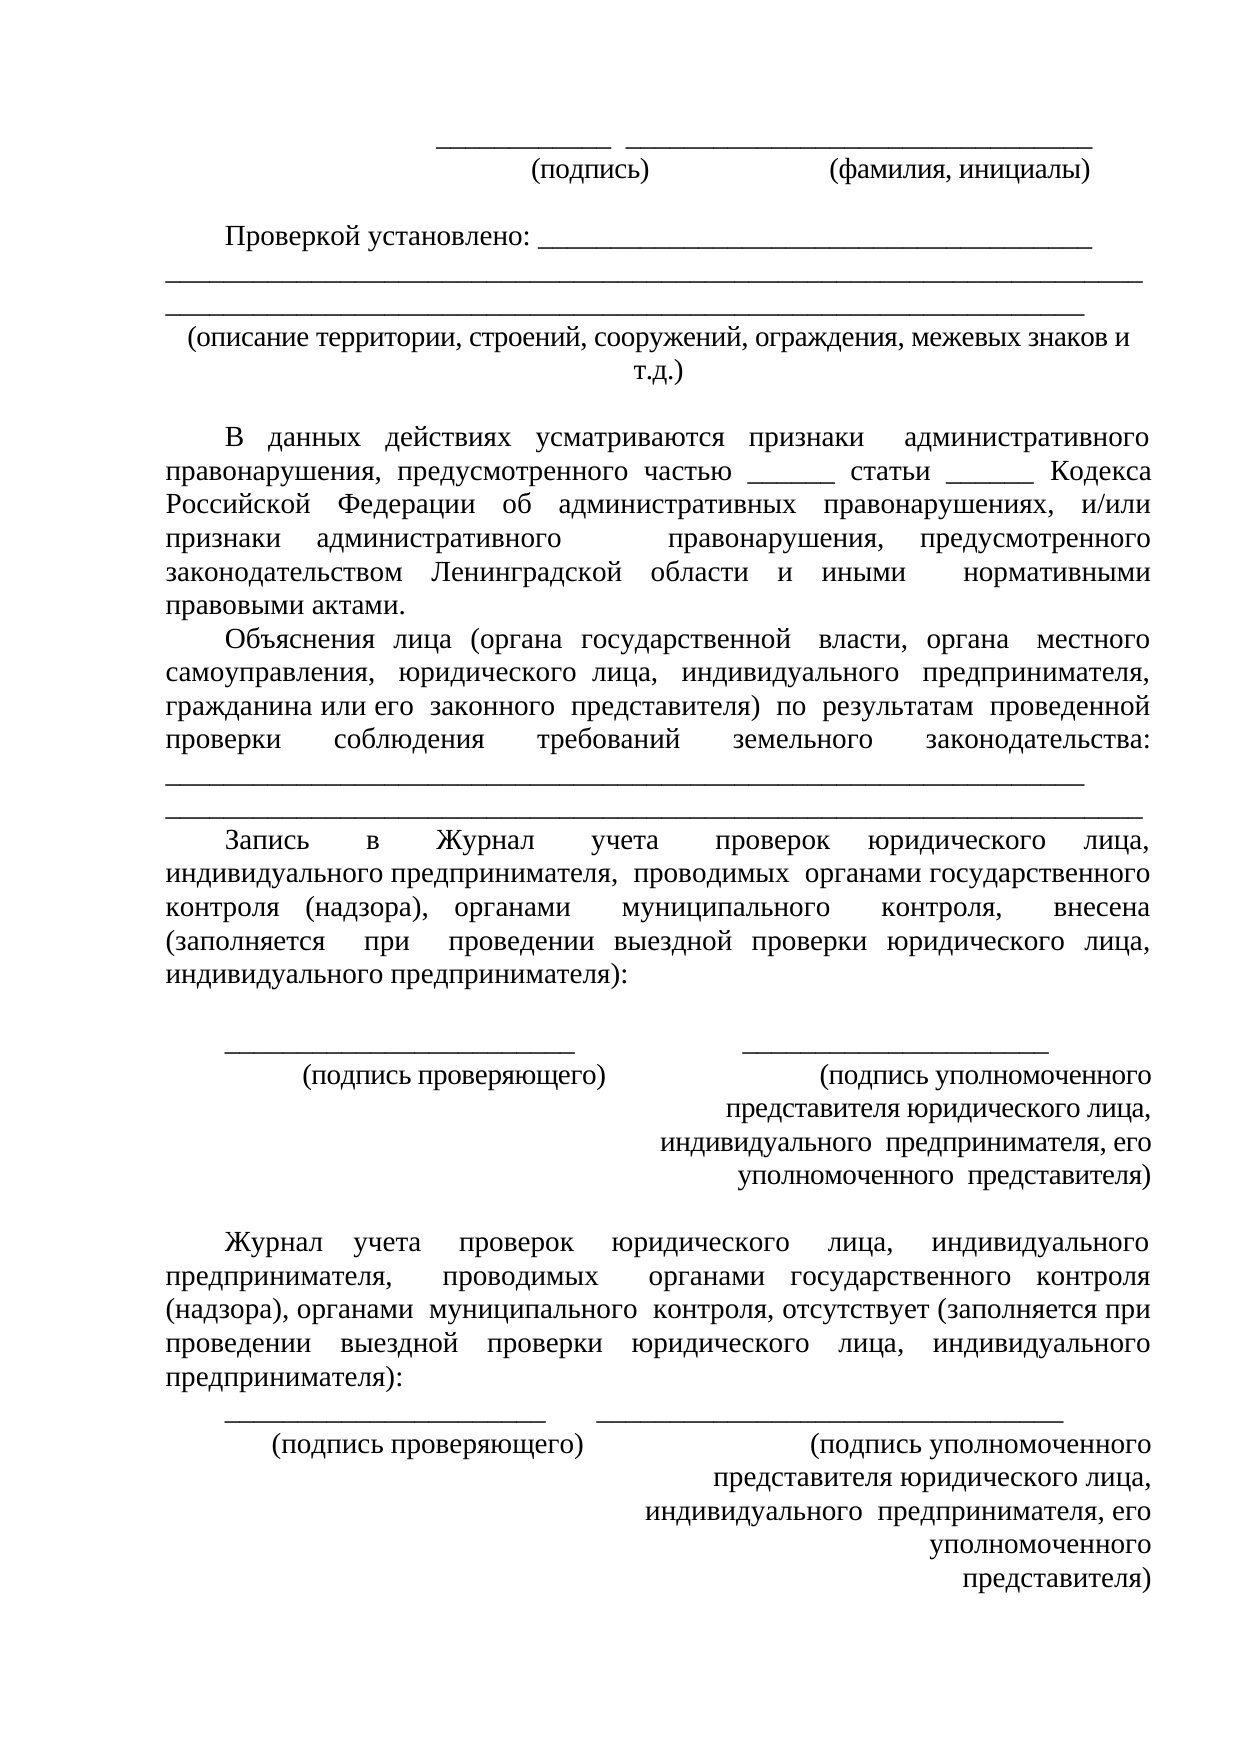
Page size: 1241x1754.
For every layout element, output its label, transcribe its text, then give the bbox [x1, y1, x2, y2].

text индивидуального предпринимателя, его уполномоченного представителя) [564, 1124, 1152, 1191]
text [165, 118, 1152, 152]
text ______________________ ________________________________ [165, 1392, 1152, 1426]
text Объяснения лица (органа государственной власти, органа местного самоуправления, юридического лица, индивидуального предпринимателя, гражданина или его законного представителя) по результатам проведенной проверки соблюдения требований земельного законодательства: _______________________________________________________________ [165, 621, 1152, 788]
text (подпись проверяющего) (подпись уполномоченного представителя юридического лица, [165, 1057, 1152, 1124]
text (подпись проверяющего) (подпись уполномоченного представителя юридического лица, [165, 1426, 1152, 1493]
text Проверкой установлено: ______________________________________ [165, 218, 1152, 252]
text В данных действиях усматриваются признаки административного правонарушения, предусмотренного частью ______ статьи ______ Кодекса Российской Федерации об административных правонарушениях, и/или признаки административного правонарушения, предусмотренного законодательством Ленинградской области и иными нормативными правовыми актами. [165, 419, 1152, 621]
text Запись в Журнал учета проверок юридического лица, индивидуального предпринимателя, проводимых органами государственного контроля (надзора), органами муниципального контроля, внесена (заполняется при проведении выездной проверки юридического лица, индивидуального предпринимателя): [165, 822, 1152, 990]
text __________________________________________________________________________________________________________________________________ [165, 252, 1152, 319]
text (подпись) (фамилия, инициалы) [165, 152, 1152, 185]
text индивидуального предпринимателя, его уполномоченного представителя) [564, 1493, 1152, 1593]
text Журнал учета проверок юридического лица, индивидуального предпринимателя, проводимых органами государственного контроля (надзора), органами муниципального контроля, отсутствует (заполняется при проведении выездной проверки юридического лица, индивидуального предпринимателя): [165, 1224, 1152, 1392]
text ___________________________________________________________________ [165, 788, 1152, 822]
text ________________________ _____________________ [165, 1023, 1152, 1057]
text (описание территории, строений, сооружений, ограждения, межевых знаков и т.д.) [165, 319, 1152, 386]
